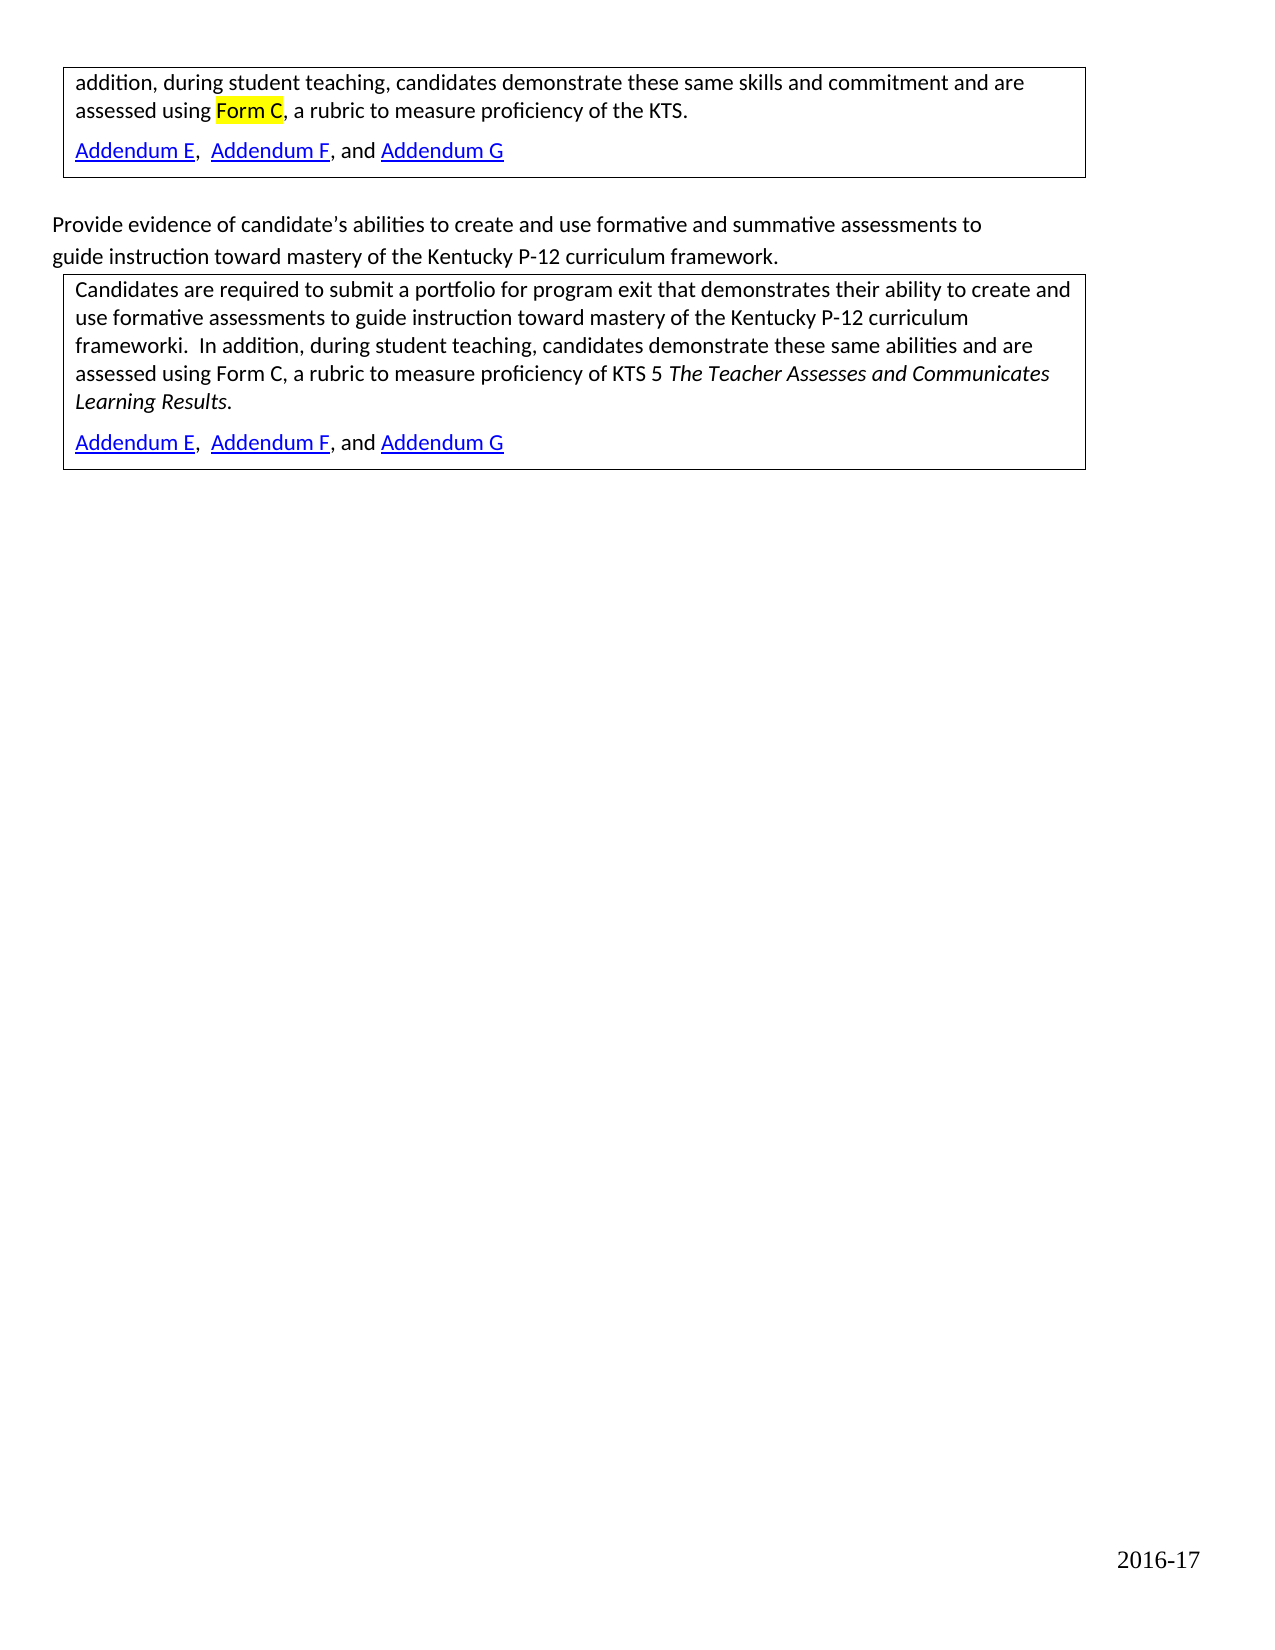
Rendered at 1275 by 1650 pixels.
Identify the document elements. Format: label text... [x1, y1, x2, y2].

text guide instruction toward mastery of the Kentucky P-12 curriculum framework. [52, 242, 1223, 270]
text Provide evidence of candidate’s abilities to create and use formative and summative assessments to [52, 210, 1223, 238]
table_header Candidates are required to submit a portfolio for program exit that demonstrates their ability to create and use formative assessments to guide instruction toward mastery of the Kentucky P-12 curriculum frameworki. In addition, during student teaching, candidates demonstrate these same abilities and are assessed using Form C, a rubric to measure proficiency of KTS 5 The Teacher Assesses and Communicates Learning Results. Addendum E, Addendum F, and Addendum G [64, 275, 1085, 468]
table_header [64, 68, 1085, 177]
